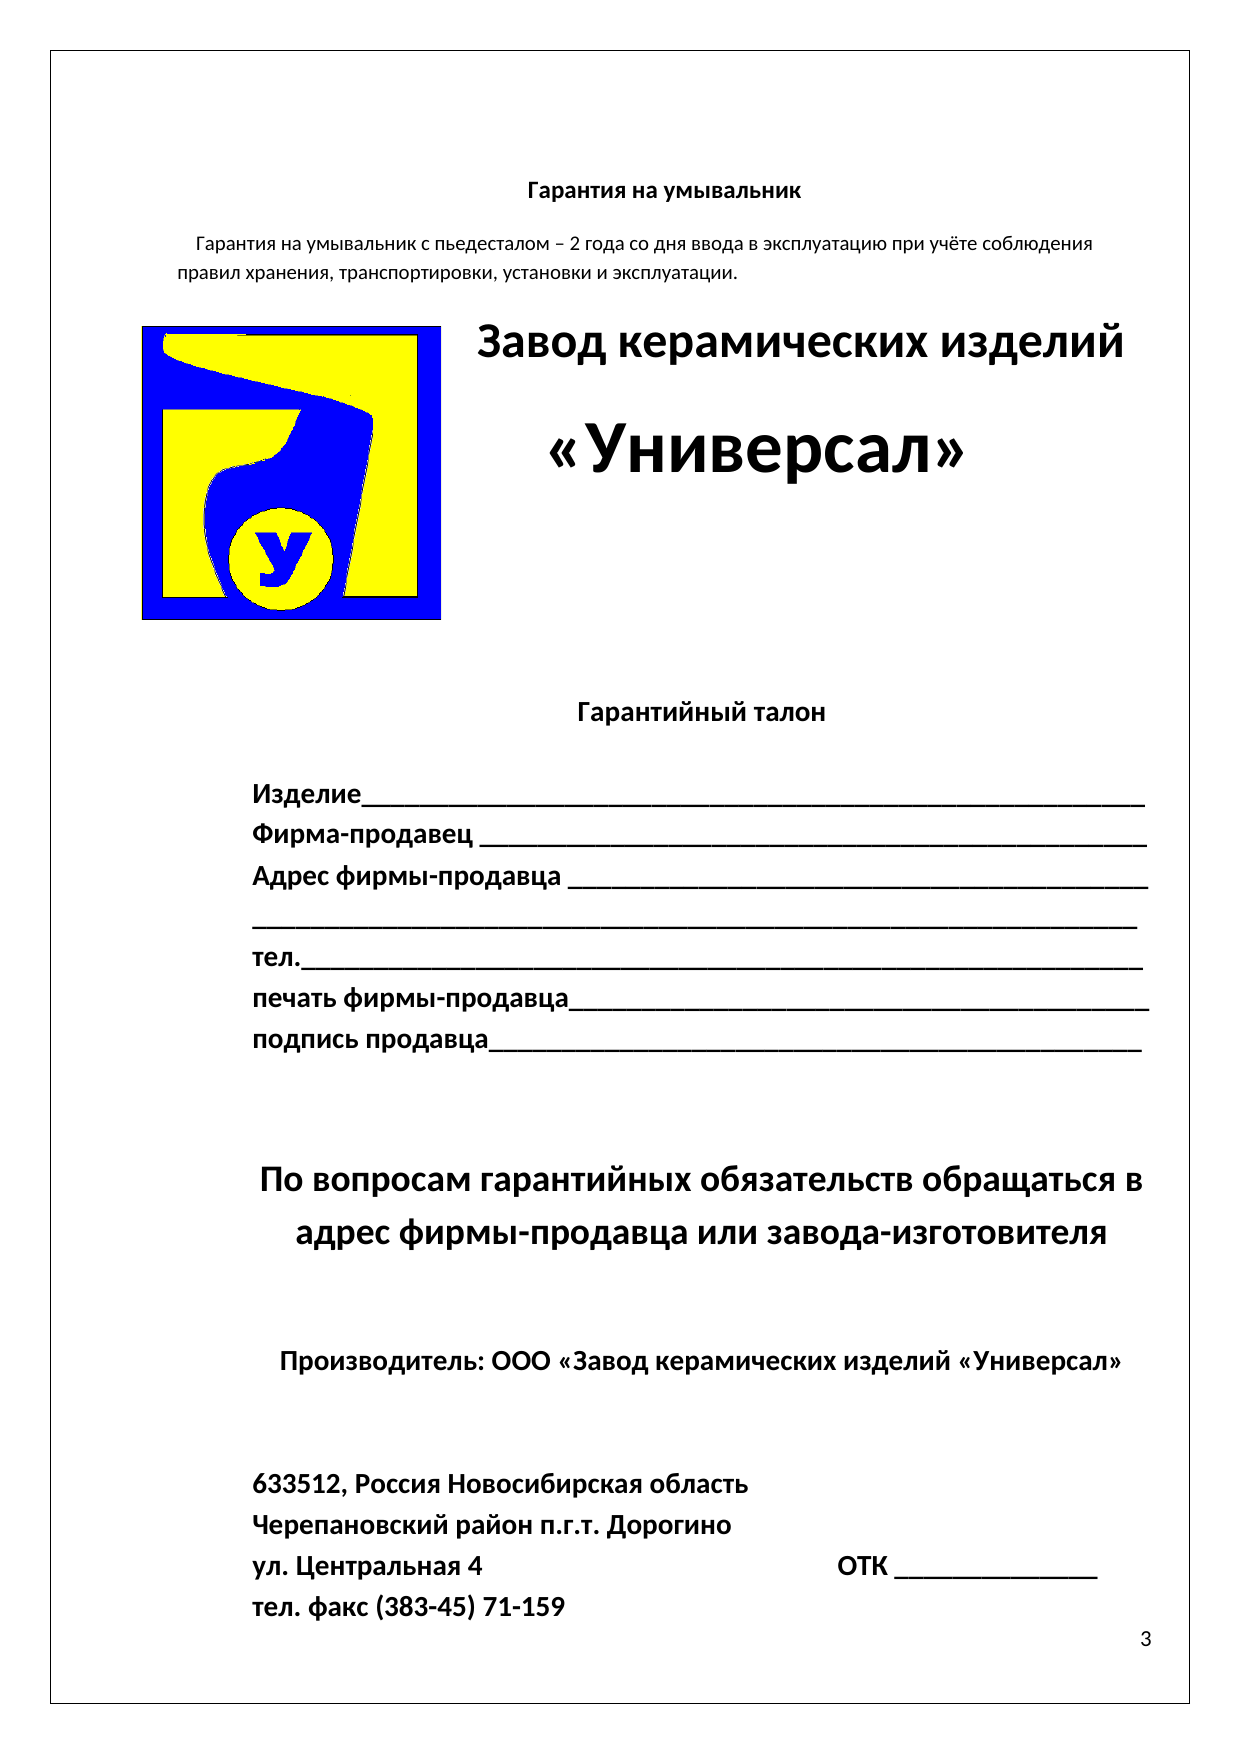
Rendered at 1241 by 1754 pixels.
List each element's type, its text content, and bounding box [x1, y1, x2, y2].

list Адрес фирмы-продавца ________________________________________ [252, 857, 1152, 892]
list Черепановский район п.г.т. Дорогино [252, 1506, 1152, 1542]
list Изделие______________________________________________________ [252, 775, 1152, 810]
list подпись продавца_____________________________________________ [252, 1020, 1152, 1056]
text Гарантия на умывальник с пьедесталом – 2 года со дня ввода в эксплуатацию при учёте соблюдения правил хранения, транспортировки, установки и эксплуатации. [177, 230, 1152, 284]
text Завод керамических изделий [177, 309, 1152, 370]
list 633512, Россия Новосибирская область [252, 1465, 1152, 1501]
picture [141, 326, 442, 620]
text Гарантия на умывальник [177, 174, 1152, 204]
list ул. Центральная 4 ОТК ______________ [252, 1547, 1152, 1582]
list _____________________________________________________________ [252, 897, 1152, 933]
list тел.__________________________________________________________ [252, 938, 1152, 974]
list Производитель: ООО «Завод керамических изделий «Универсал» [252, 1342, 1152, 1378]
text «Универсал» [442, 400, 1152, 491]
list Гарантийный талон [252, 693, 1152, 728]
list печать фирмы-продавца________________________________________ [252, 979, 1152, 1015]
list тел. факс (383-45) 71-159 [252, 1588, 1152, 1623]
list Фирма-продавец ______________________________________________ [252, 816, 1152, 851]
list По вопросам гарантийных обязательств обращаться в адрес фирмы-продавца или завода-изготовителя [252, 1155, 1152, 1253]
